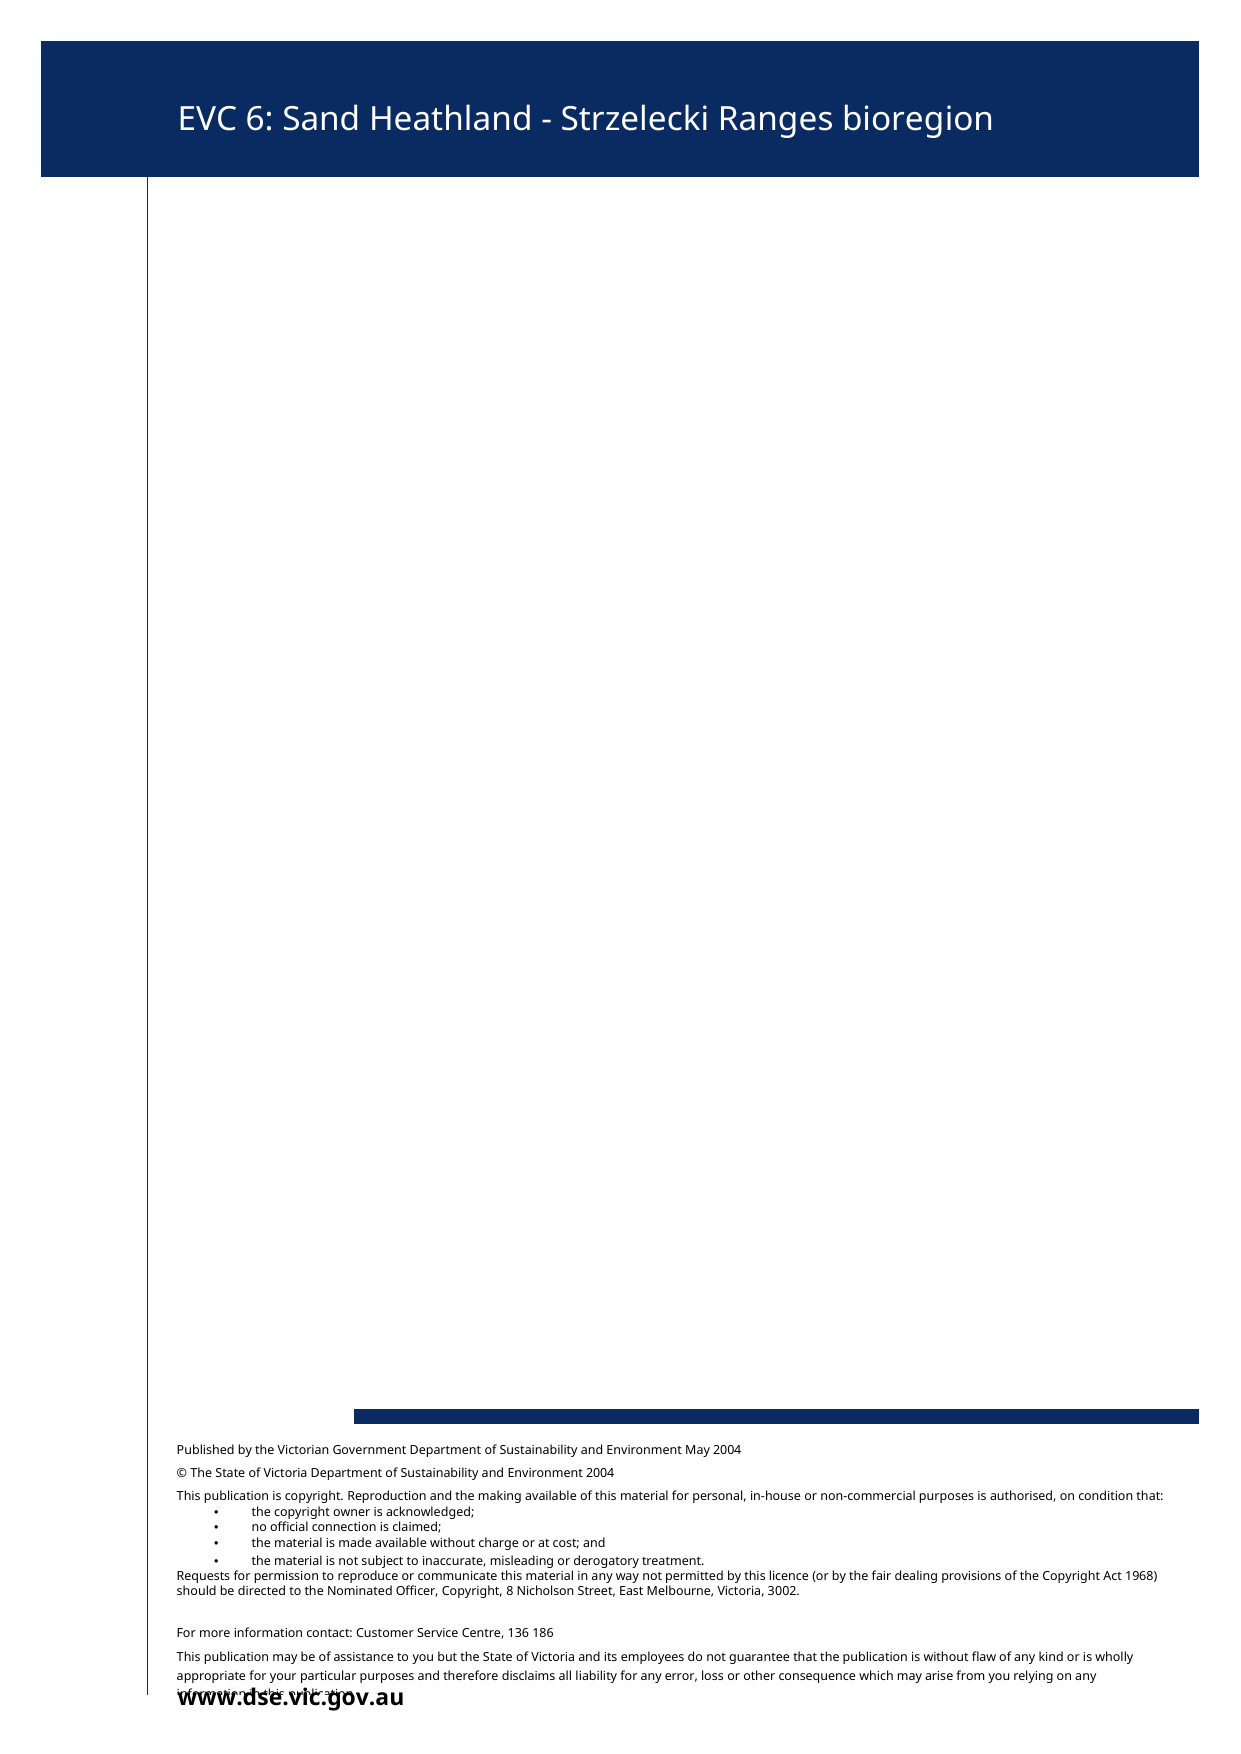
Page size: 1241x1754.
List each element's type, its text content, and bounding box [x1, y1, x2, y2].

text www.dse.vic.gov.au [177, 1681, 1211, 1712]
